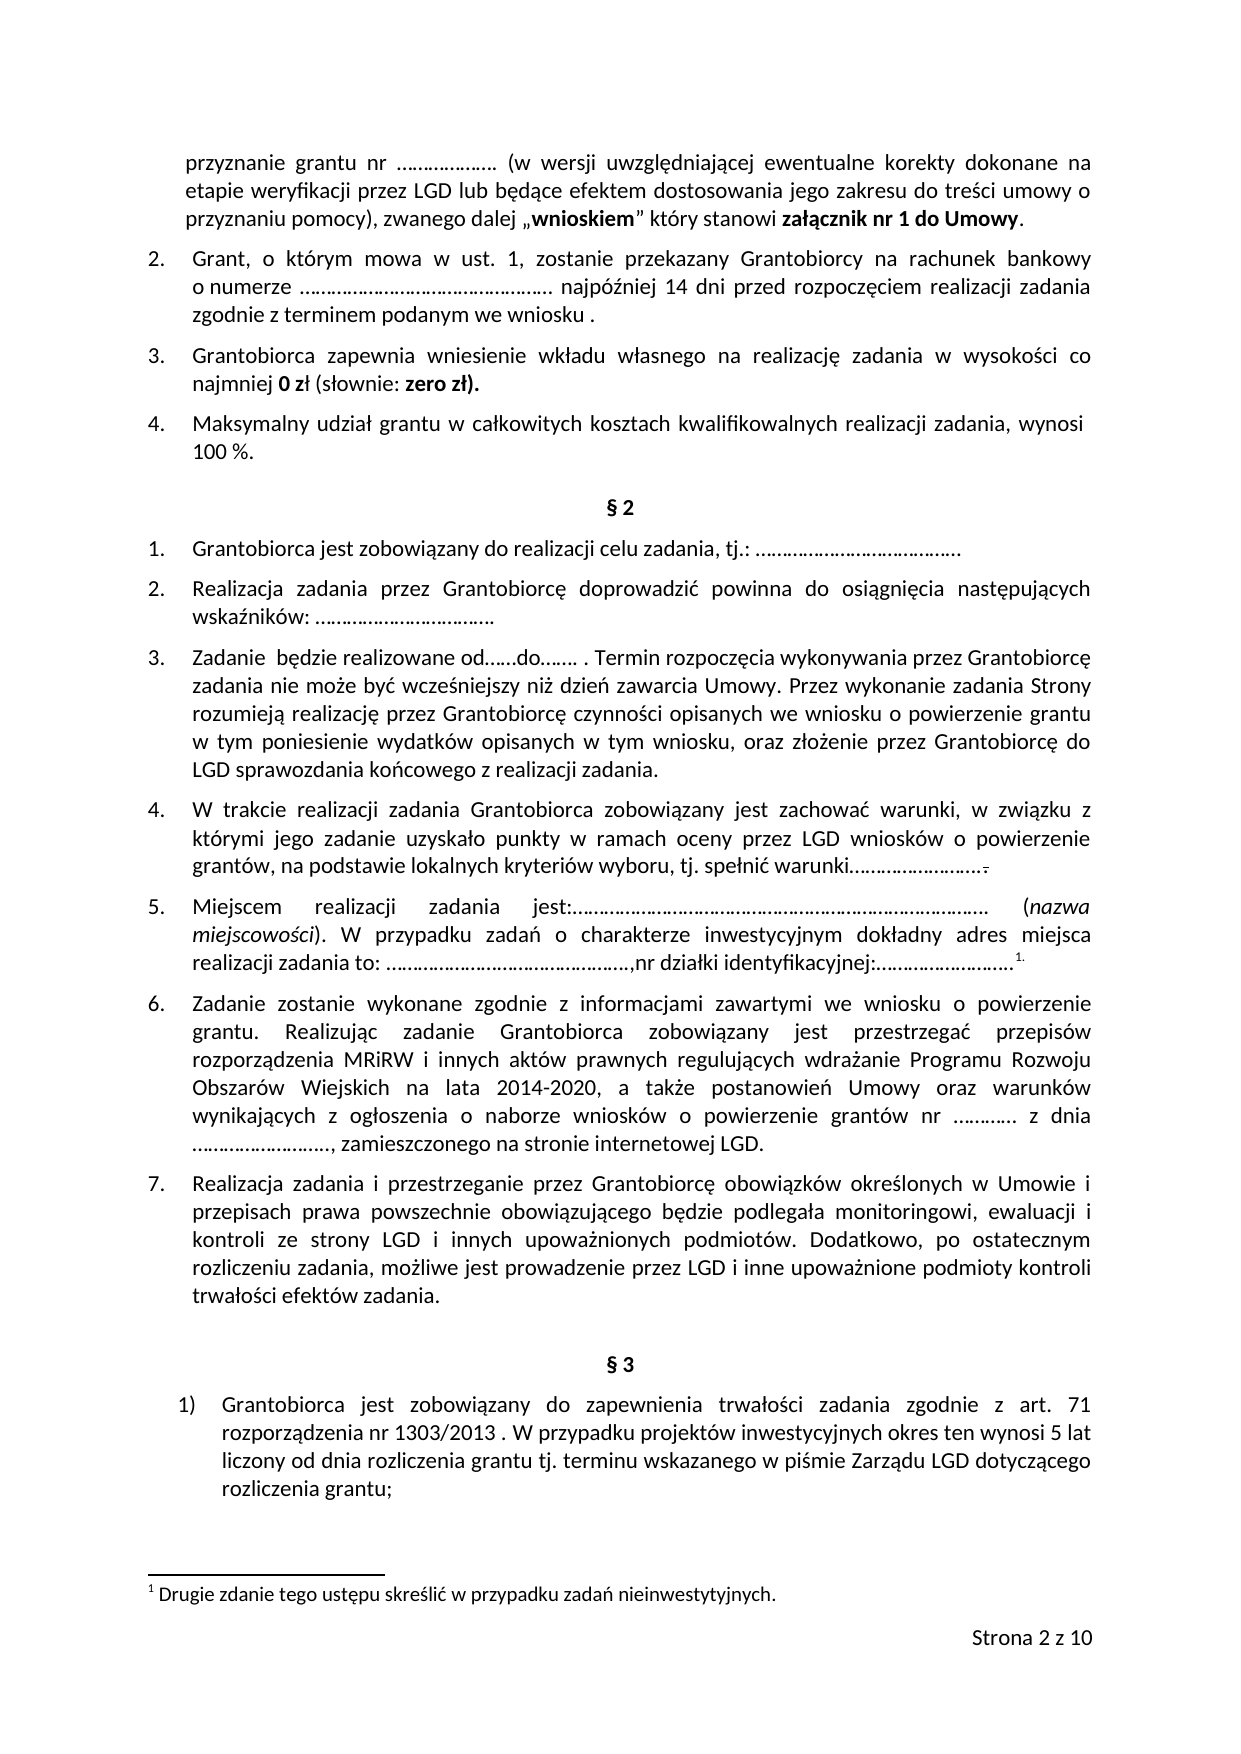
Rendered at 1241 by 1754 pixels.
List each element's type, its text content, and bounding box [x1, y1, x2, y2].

list Zadanie zostanie wykonane zgodnie z informacjami zawartymi we wniosku o powierzenie grantu. Realizując zadanie Grantobiorca zobowiązany jest przestrzegać przepisów rozporządzenia MRiRW i innych aktów prawnych regulujących wdrażanie Programu Rozwoju Obszarów Wiejskich na lata 2014-2020, a także postanowień Umowy oraz warunków wynikających z ogłoszenia o naborze wniosków o powierzenie grantów nr ………… z dnia …………………….., zamieszczonego na stronie internetowej LGD. [148, 989, 1092, 1157]
list Grantobiorca zapewnia wniesienie wkładu własnego na realizację zadania w wysokości co najmniej 0 zł (słownie: zero zł). [148, 341, 1092, 397]
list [148, 148, 1092, 232]
list W trakcie realizacji zadania Grantobiorca zobowiązany jest zachować warunki, w związku z którymi jego zadanie uzyskało punkty w ramach oceny przez LGD wniosków o powierzenie grantów, na podstawie lokalnych kryteriów wyboru, tj. spełnić warunki…………………….. [148, 796, 1092, 880]
list Grantobiorca jest zobowiązany do realizacji celu zadania, tj.: ………………………………… [148, 534, 1092, 562]
list Miejscem realizacji zadania jest:……………………………………………………………………. (nazwa miejscowości). W przypadku zadań o charakterze inwestycyjnym dokładny adres miejsca realizacji zadania to: ……………………………………….,nr działki identyfikacyjnej:……………………... [148, 892, 1092, 976]
list Realizacja zadania i przestrzeganie przez Grantobiorcę obowiązków określonych w Umowie i przepisach prawa powszechnie obowiązującego będzie podlegała monitoringowi, ewaluacji i kontroli ze strony LGD i innych upoważnionych podmiotów. Dodatkowo, po ostatecznym rozliczeniu zadania, możliwe jest prowadzenie przez LGD i inne upoważnione podmioty kontroli trwałości efektów zadania. [148, 1169, 1092, 1309]
list Grantobiorca jest zobowiązany dozapewnienia trwałości zadania zgodnie z art. 71 rozporządzenia nr 1303/2013 . W przypadku projektów inwestycyjnych okres ten wynosi 5 lat liczony od dnia rozliczenia grantu tj. terminu wskazanego w piśmie Zarządu LGD dotyczącego rozliczenia grantu; [177, 1391, 1092, 1503]
list Realizacja zadania przez Grantobiorcę doprowadzić powinna do osiągnięcia następujących wskaźników: ……………………………. [148, 574, 1092, 631]
list Grant, o którym mowa w ust. 1, zostanie przekazany Grantobiorcy na rachunek bankowy o numerze ………………………………………… najpóźniej 14 dni przed rozpoczęciem realizacji zadania zgodnie z terminem podanym we wniosku . [148, 244, 1092, 328]
text § 2 [148, 493, 1092, 521]
list Zadanie będzie realizowane od……do……. Termin rozpoczęcia wykonywania przez Grantobiorcę zadania nie może być wcześniejszy niż dzień zawarcia Umowy. Przez wykonanie zadania Strony rozumieją realizację przez Grantobiorcę czynności opisanych we wniosku o powierzenie grantu w tym poniesienie wydatków opisanych w tym wniosku, oraz złożenie przez Grantobiorcę do LGD sprawozdania końcowego z realizacji zadania. [148, 643, 1092, 783]
list Maksymalny udział grantu w całkowitych kosztach kwalifikowalnych realizacji zadania, wynosi 100 %. [148, 409, 1092, 465]
text § 3 [148, 1350, 1092, 1378]
